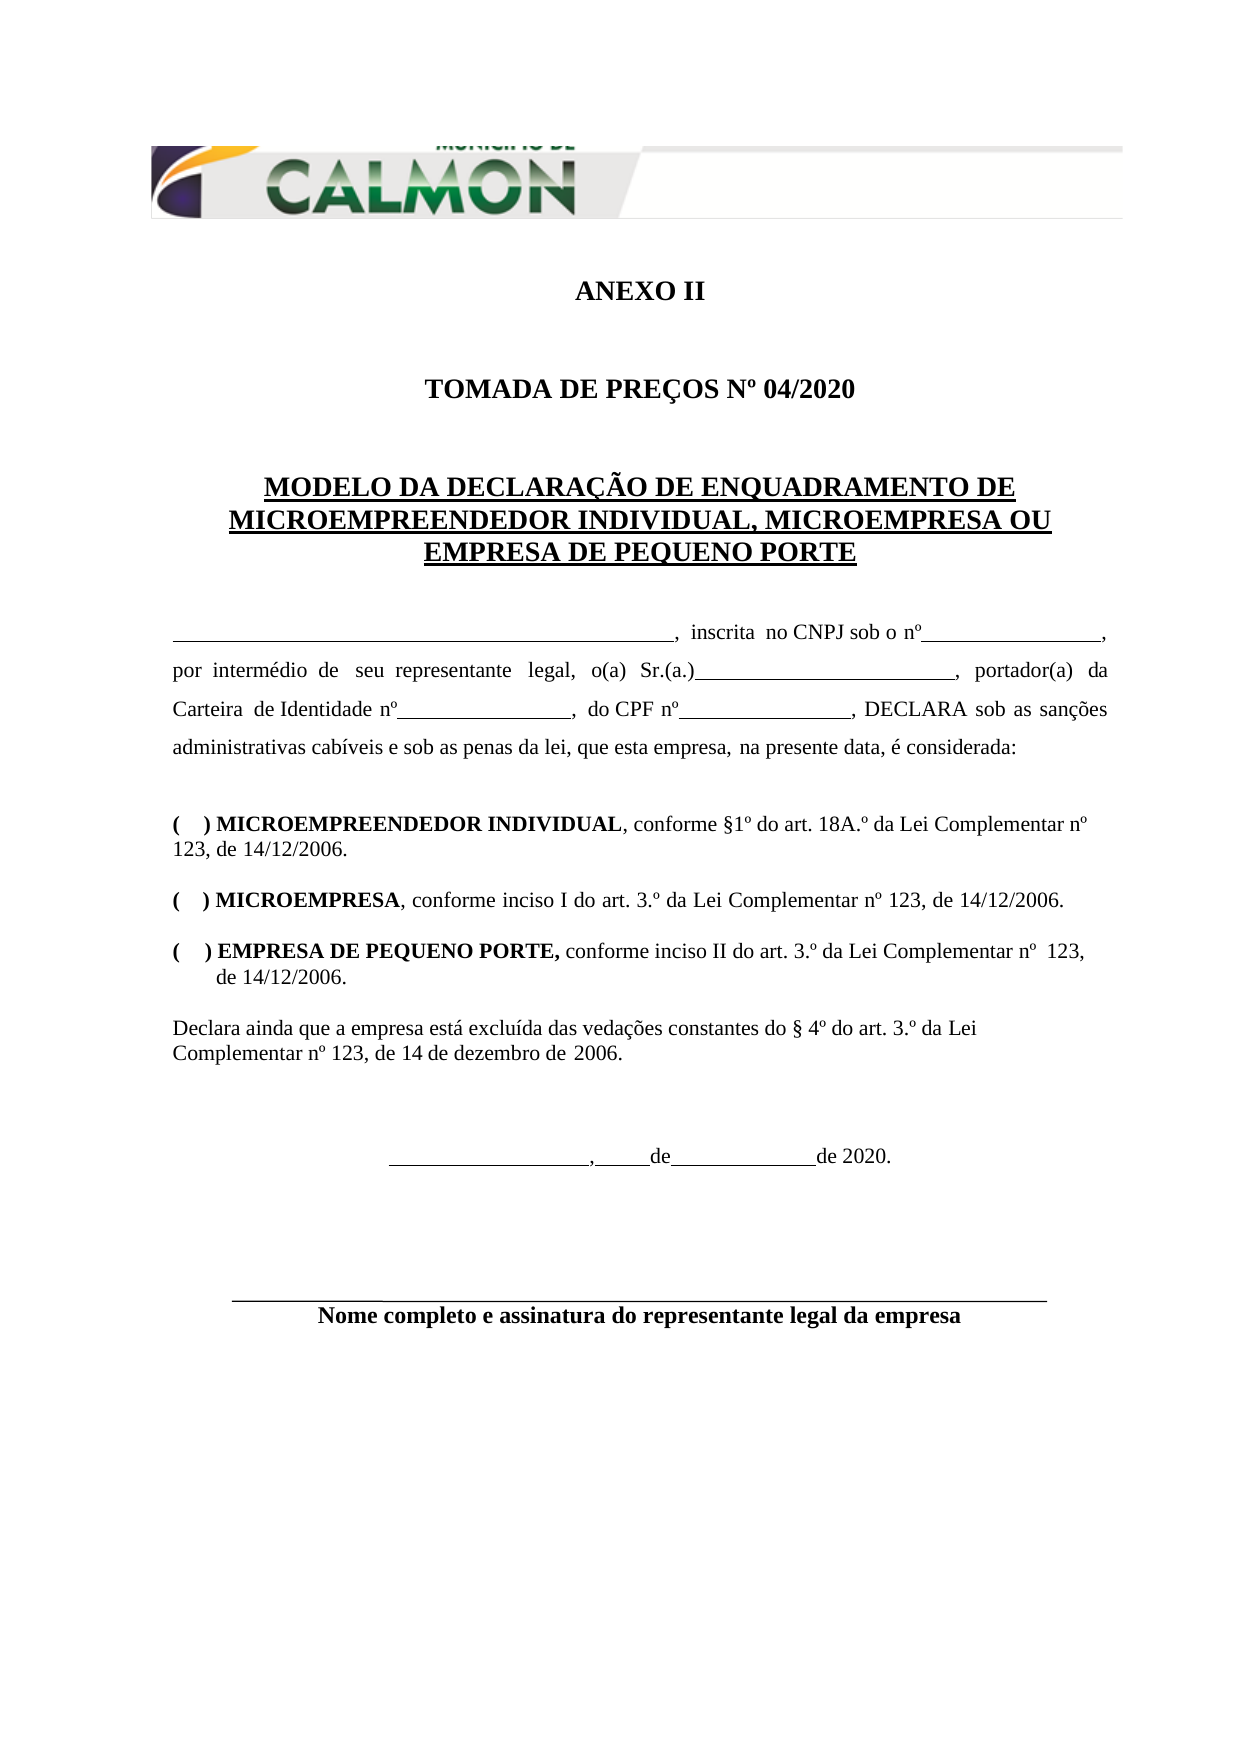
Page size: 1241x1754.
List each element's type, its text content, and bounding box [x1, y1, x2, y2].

text ( ) MICROEMPREENDEDOR INDIVIDUAL, conforme §1º do art. 18A.º da Lei Complementar nº 123, de 14/12/2006. [172, 811, 1095, 861]
picture [150, 146, 1123, 220]
text ( ) EMPRESA DE PEQUENO PORTE, conforme inciso II do art. 3.º da Lei Complementar nº 123, de 14/12/2006. [172, 938, 1095, 989]
text ( ) MICROEMPRESA, conforme inciso I do art. 3.º da Lei Complementar nº 123, de 14/12/2006. [172, 887, 1123, 912]
text Declara ainda que a empresa está excluída das vedações constantes do § 4º do art. 3.º da Lei Complementar nº 123, de 14 de dezembro de 2006. [172, 1015, 1095, 1066]
text , de de 2020. [156, 1143, 1123, 1168]
text MODELO DA DECLARAÇÃO DE ENQUADRAMENTO DE MICROEMPREENDEDOR INDIVIDUAL, MICROEMPRESA OU EMPRESA DE PEQUENO PORTE [223, 470, 1056, 568]
text TOMADA DE PREÇOS Nº 04/2020 [156, 372, 1123, 404]
subtitle Nome completo e assinatura do representante legal da empresa [156, 1297, 1123, 1329]
text , inscrita no CNPJ sob o nº , por intermédio de seu representante legal, o(a) Sr.(a.) , portador(a) da Carteira de Identidade nº , do CPF nº , DECLARA sob as sanções administrativas cabíveis e sob as penas da lei, que esta empresa, na presente data, é considerada: [172, 619, 1108, 759]
subtitle ANEXO II [156, 274, 1123, 307]
